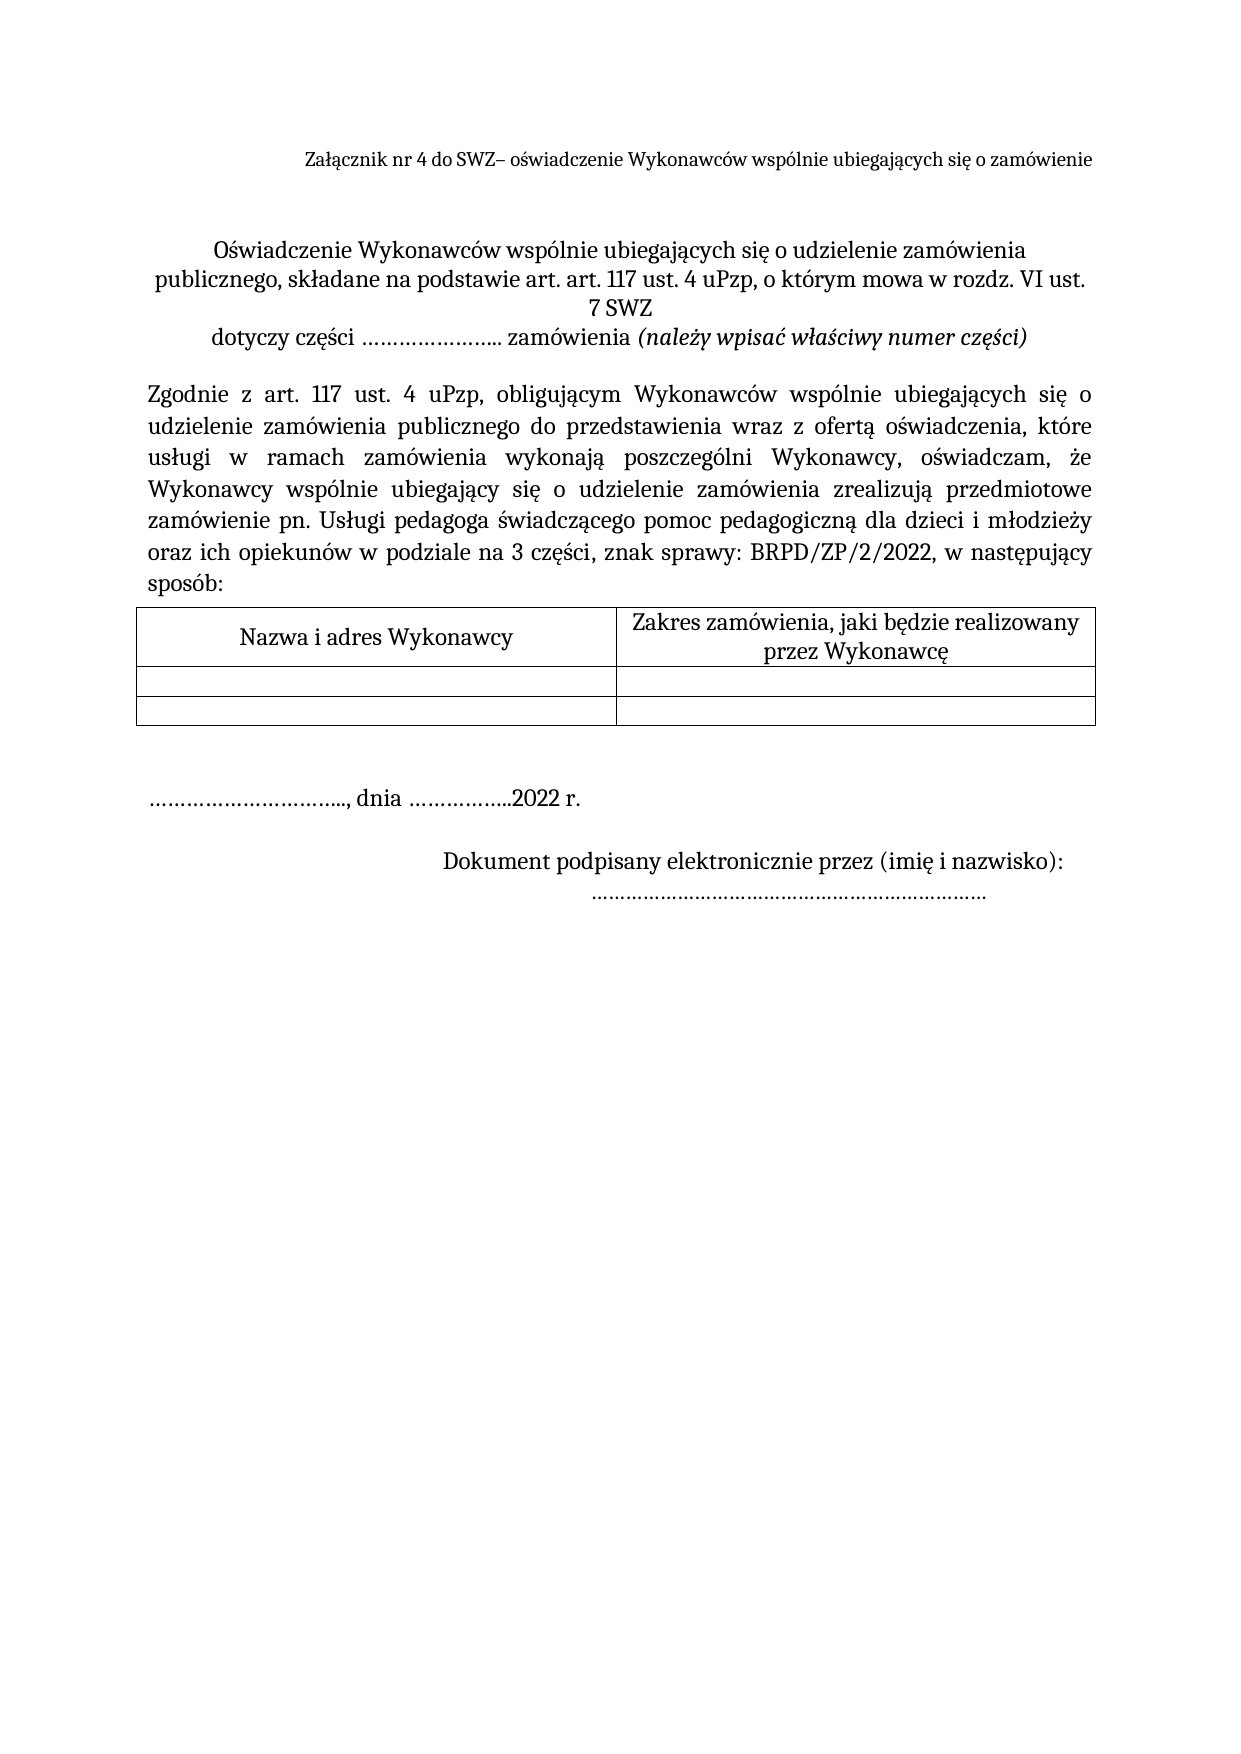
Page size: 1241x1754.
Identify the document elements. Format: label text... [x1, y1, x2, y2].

text …………………………………………………………… [148, 878, 1093, 905]
text Dokument podpisany elektronicznie przez (imię i nazwisko): [148, 847, 1093, 876]
text ………………………….., dnia ……………..2022 r. [148, 784, 1093, 813]
table_cell [617, 697, 1095, 725]
text Załącznik nr 4 do SWZ– oświadczenie Wykonawców wspólnie ubiegających się o zamówienie [148, 148, 1093, 172]
table_header Nazwa i adres Wykonawcy [137, 608, 616, 666]
text Oświadczenie Wykonawców wspólnie ubiegających się o udzielenie zamówienia publicznego, składane na podstawie art. art. 117 ust. 4 uPzp, o którym mowa w rozdz. VI ust. 7 SWZ [148, 236, 1093, 322]
table_cell [617, 667, 1095, 696]
table_cell [137, 667, 616, 696]
table_cell [137, 697, 616, 725]
text dotyczy części ………………….. zamówienia (należy wpisać właściwy numer części) [148, 322, 1093, 351]
text Zgodnie z art. 117 ust. 4 uPzp, obligującym Wykonawców wspólnie ubiegających się o udzielenie zamówienia publicznego do przedstawienia wraz z ofertą oświadczenia, które usługi w ramach zamówienia wykonają poszczególni Wykonawcy, oświadczam, że Wykonawcy wspólnie ubiegający się o udzielenie zamówienia zrealizują przedmiotowe zamówienie pn. Usługi pedagoga świadczącego pomoc pedagogiczną dla dzieci i młodzieży oraz ich opiekunów w podziale na 3 części, znak sprawy: BRPD/ZP/2/2022, w następujący sposób: [148, 380, 1093, 598]
table_header Zakres zamówienia, jaki będzie realizowany przez Wykonawcę [617, 608, 1095, 666]
